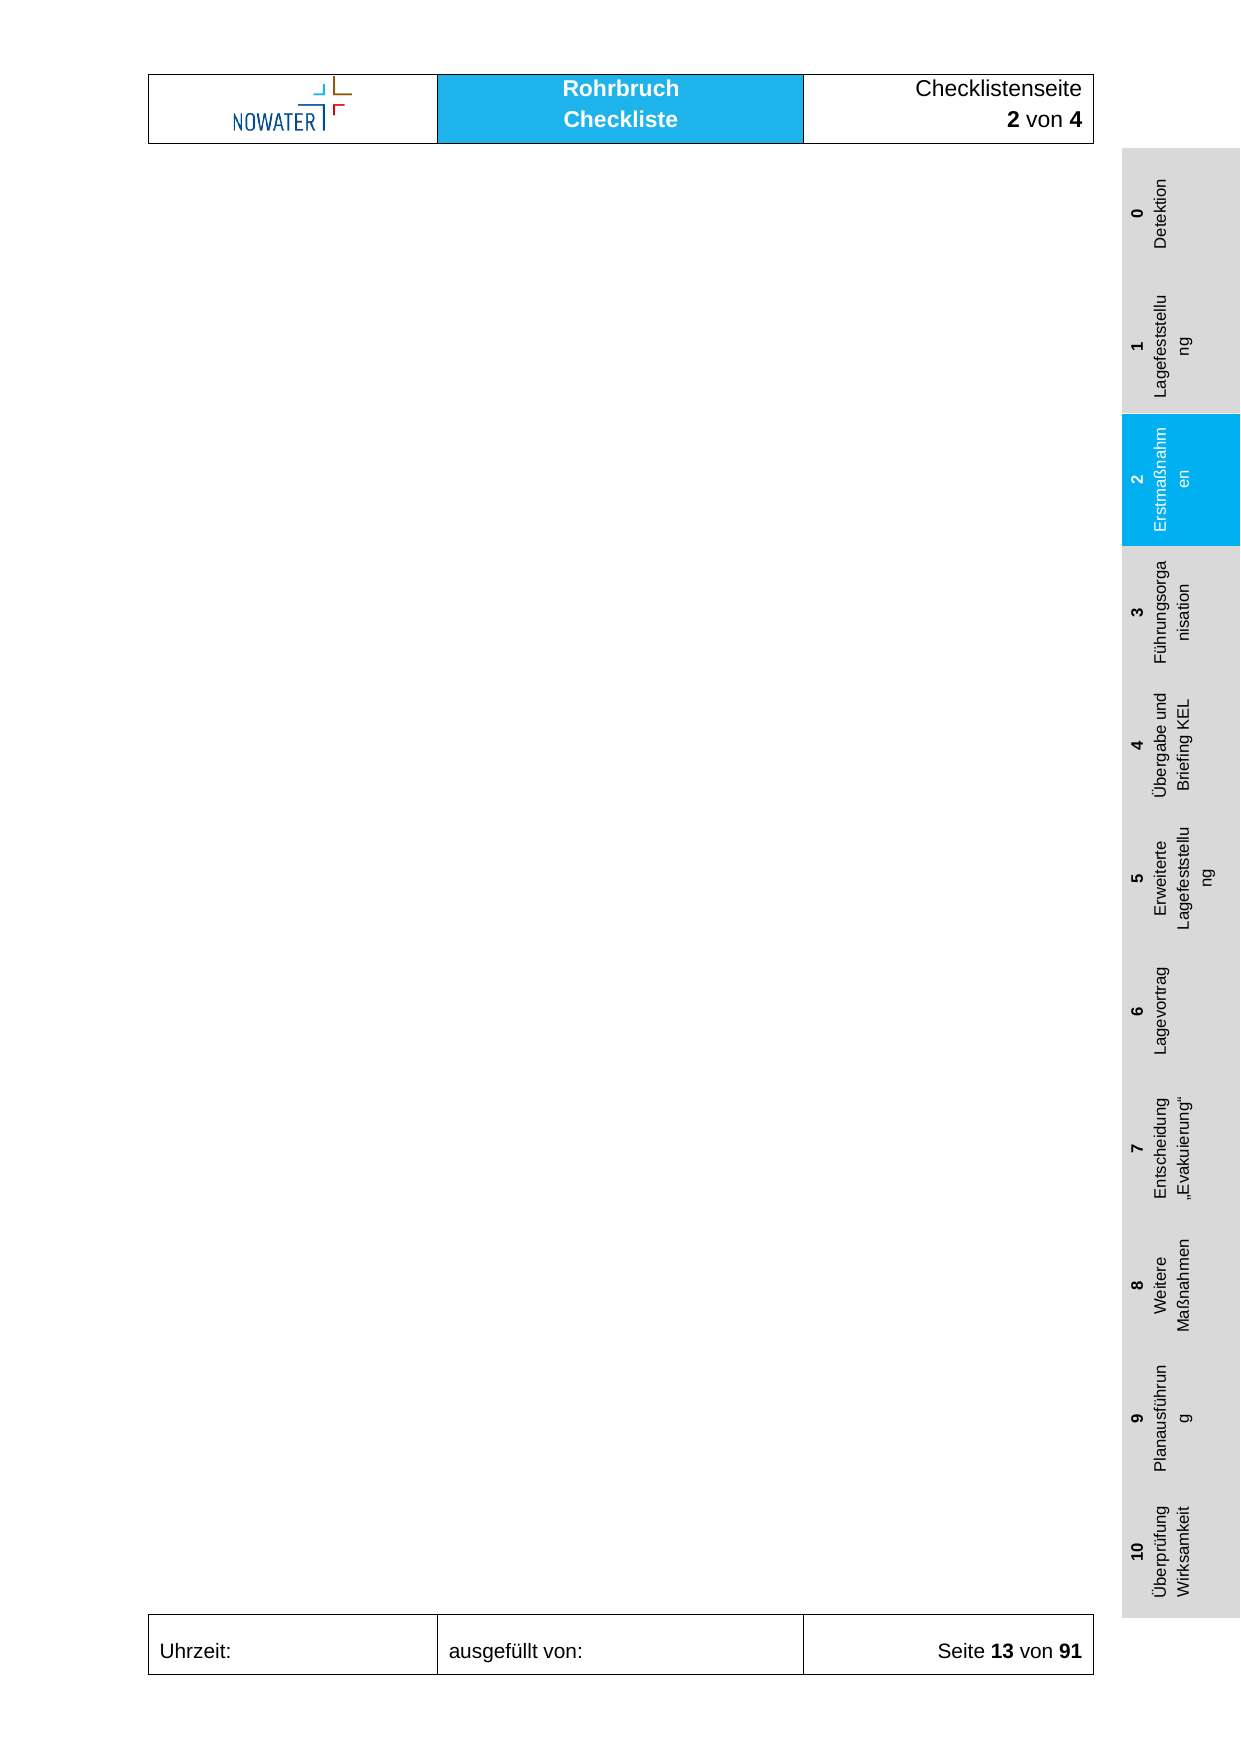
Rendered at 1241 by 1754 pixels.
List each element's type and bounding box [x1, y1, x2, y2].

picture [233, 76, 352, 131]
